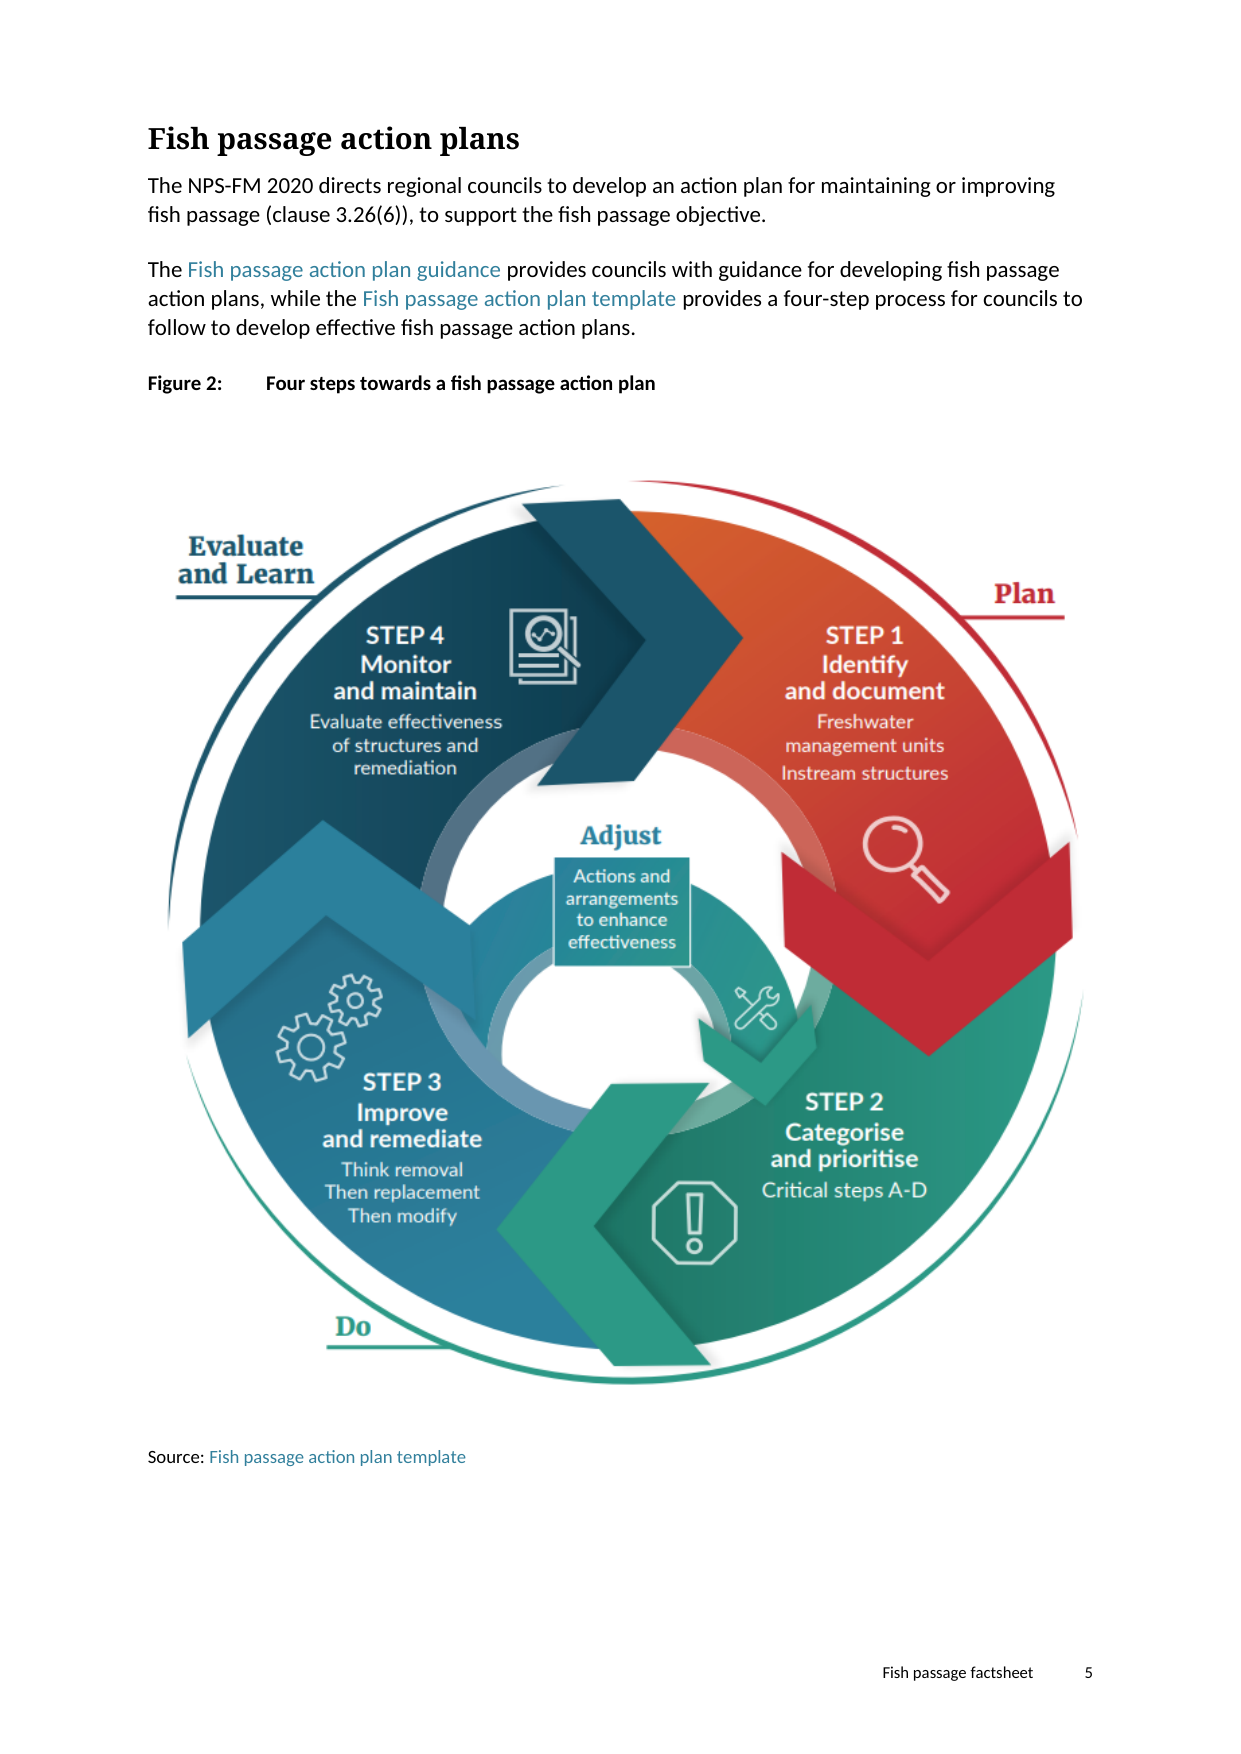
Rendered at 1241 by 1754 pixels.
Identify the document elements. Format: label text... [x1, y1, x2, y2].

text The NPS-FM 2020 directs regional councils to develop an action plan for maintaining or improving fish passage (clause 3.26(6)), to support the fish passage objective. [148, 170, 1092, 229]
subtitle Fish passage action plans [148, 118, 1092, 158]
subtitle Figure 2: Four steps towards a fish passage action plan [148, 366, 1092, 395]
text Source: Fish passage action plan template [148, 1439, 1092, 1468]
text The Fish passage action plan guidance provides councils with guidance for developing fish passage action plans, while the Fish passage action plan template provides a four-step process for councils to follow to develop effective fish passage action plans. [148, 254, 1092, 341]
picture [147, 432, 1116, 1393]
